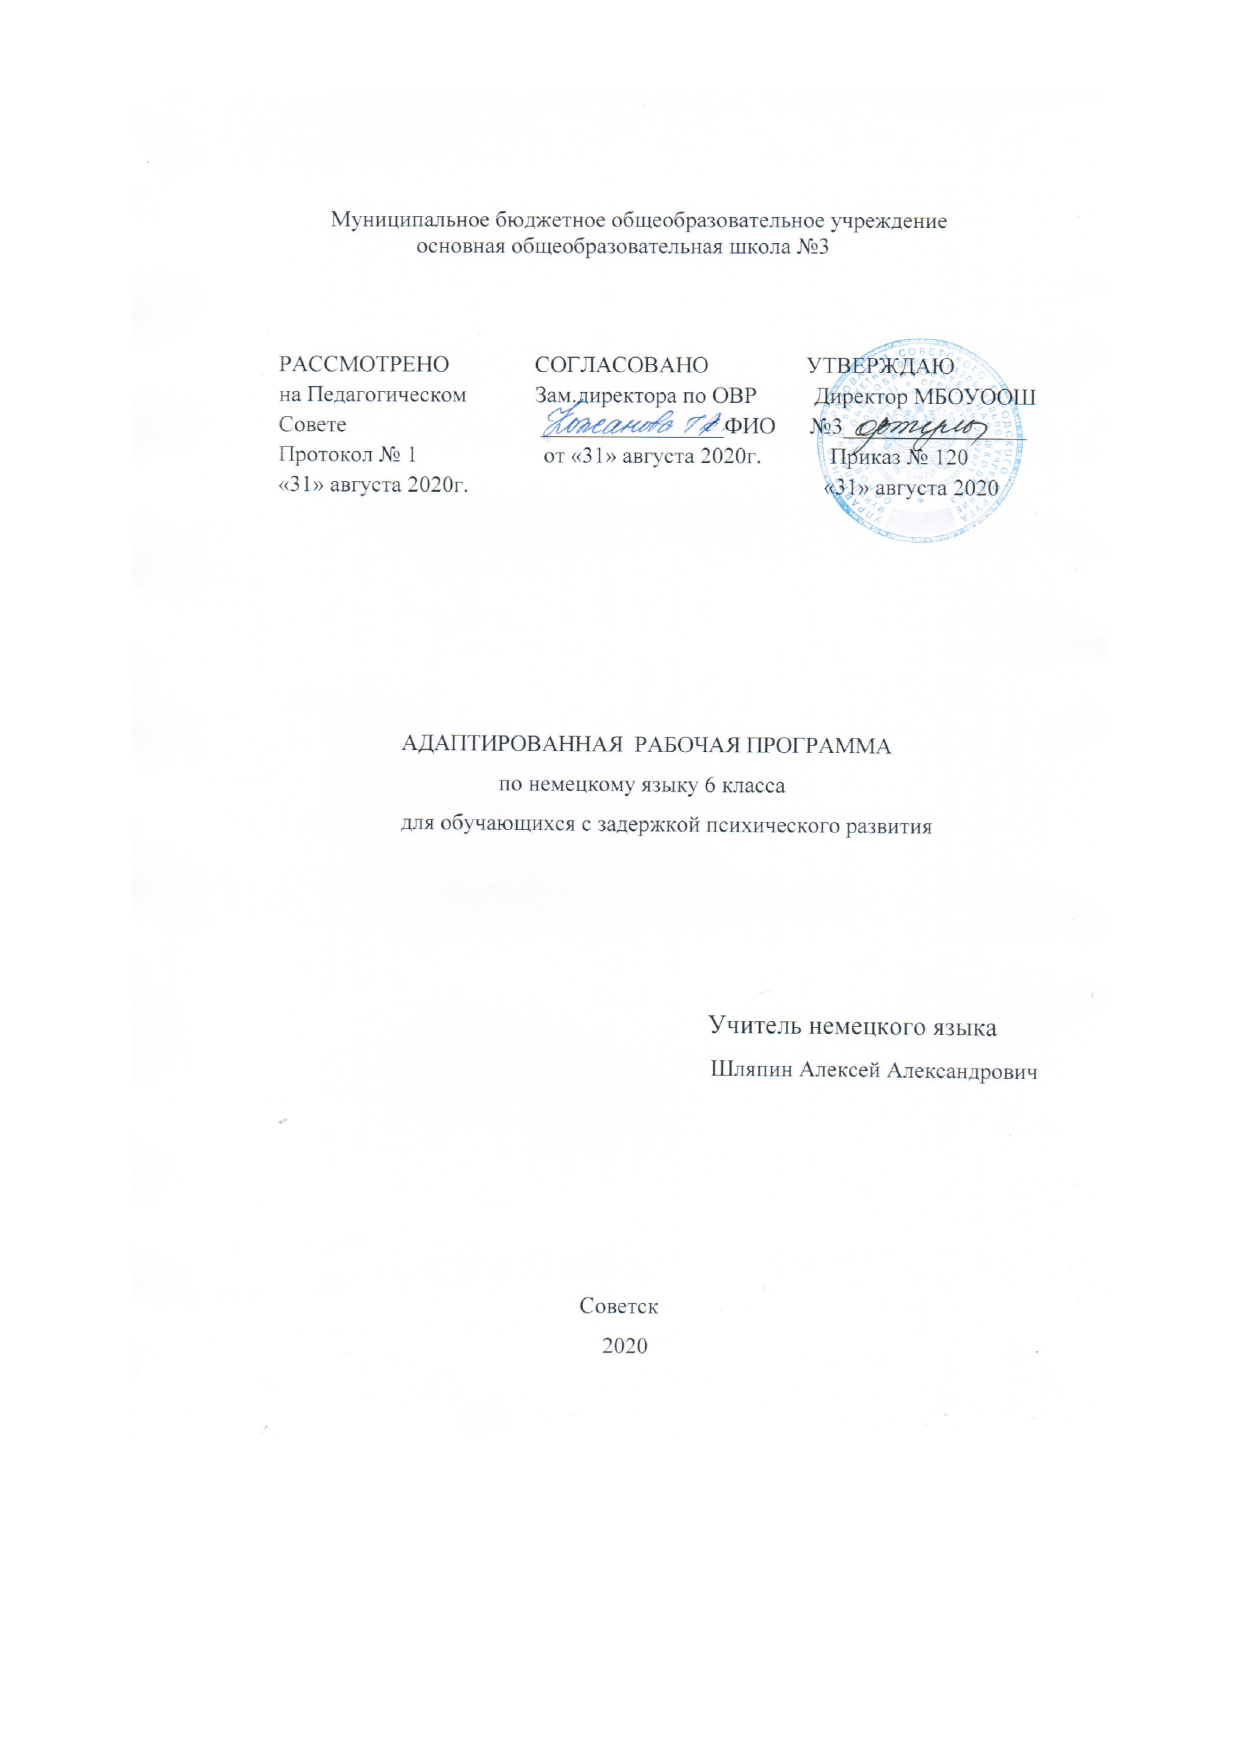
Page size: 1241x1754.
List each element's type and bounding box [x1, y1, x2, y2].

picture [118, 88, 1123, 1470]
